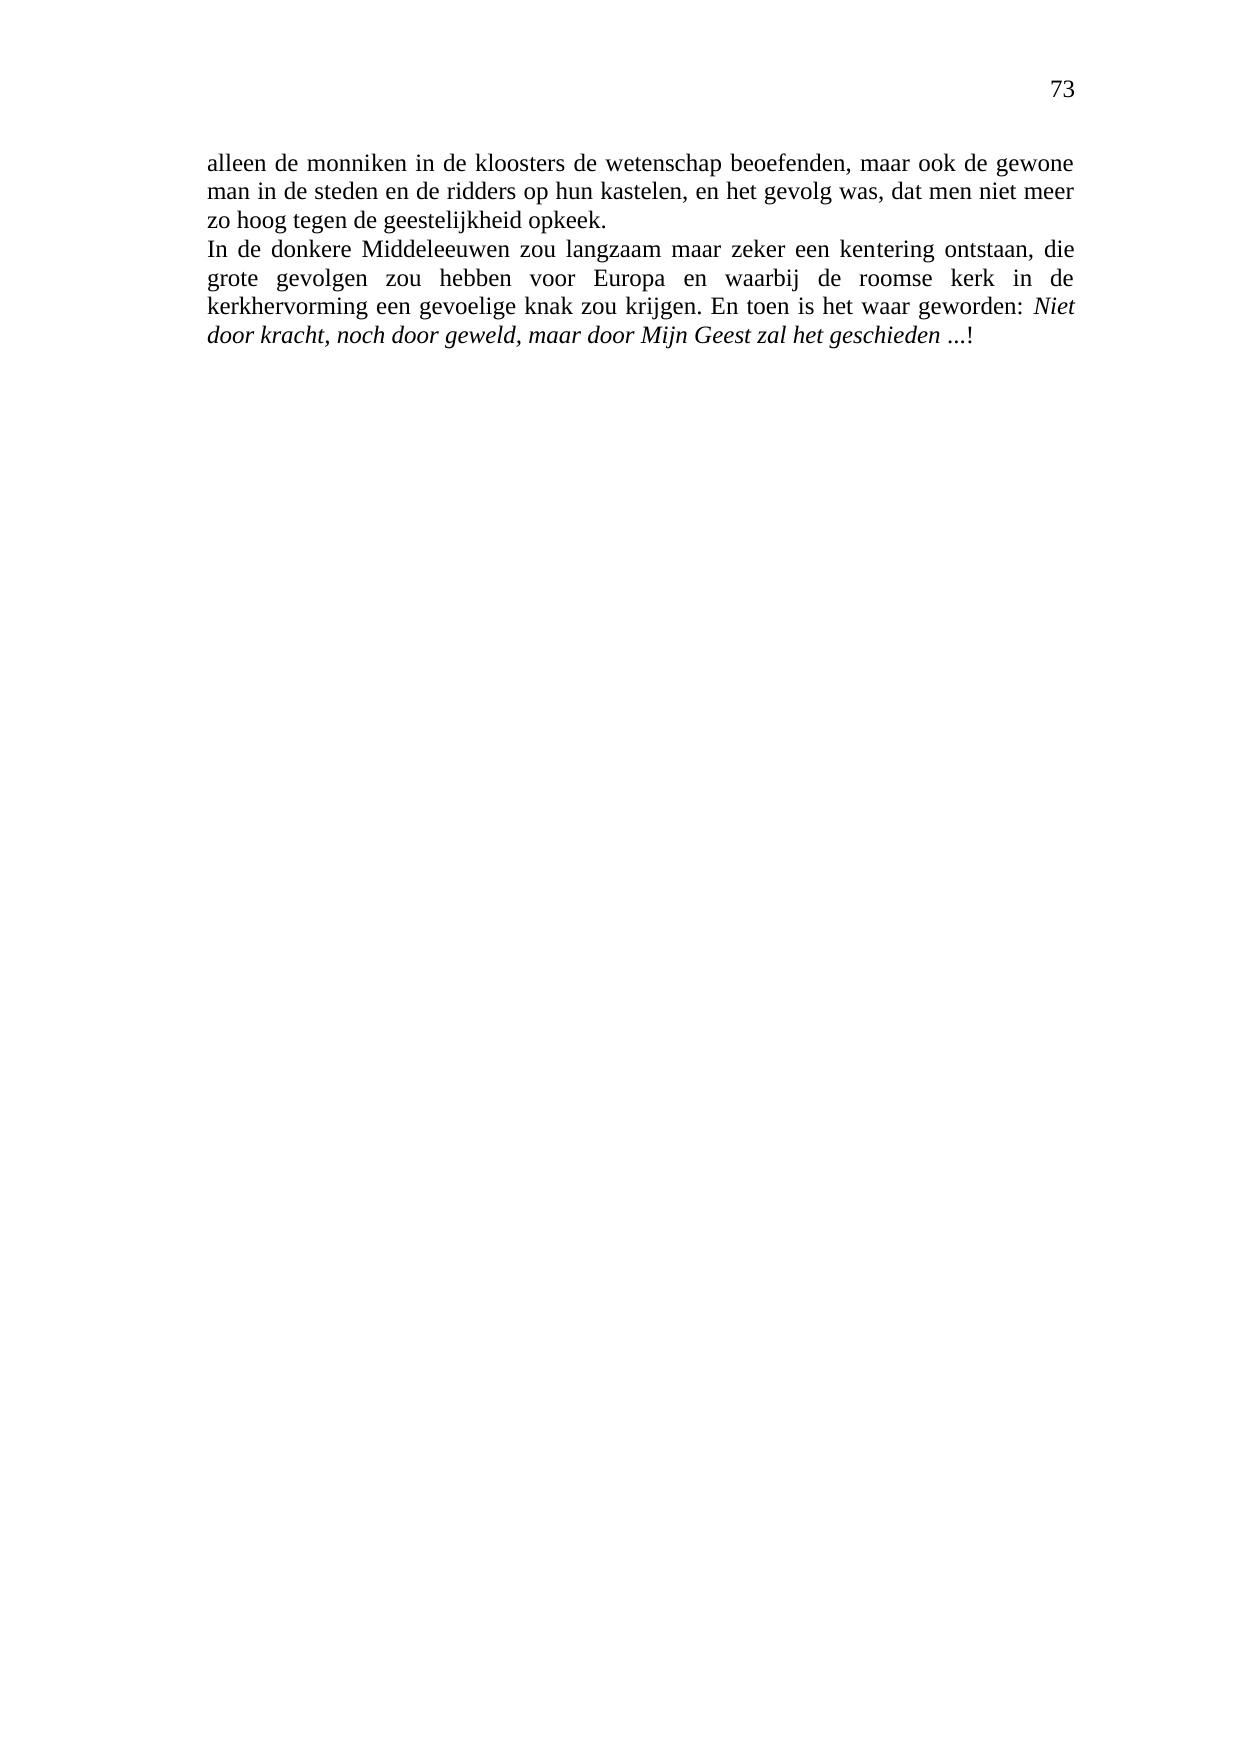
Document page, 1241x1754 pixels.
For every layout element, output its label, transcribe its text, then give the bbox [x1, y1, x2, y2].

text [207, 148, 1075, 234]
text In de donkere Middeleeuwen zou langzaam maar zeker een kentering ontstaan, die grote gevolgen zou hebben voor Europa en waarbij de roomse kerk in de kerkhervorming een gevoelige knak zou krijgen. En toen is het waar geworden: Niet door kracht, noch door geweld, maar door Mijn Geest zal het geschieden ...! [207, 234, 1075, 349]
